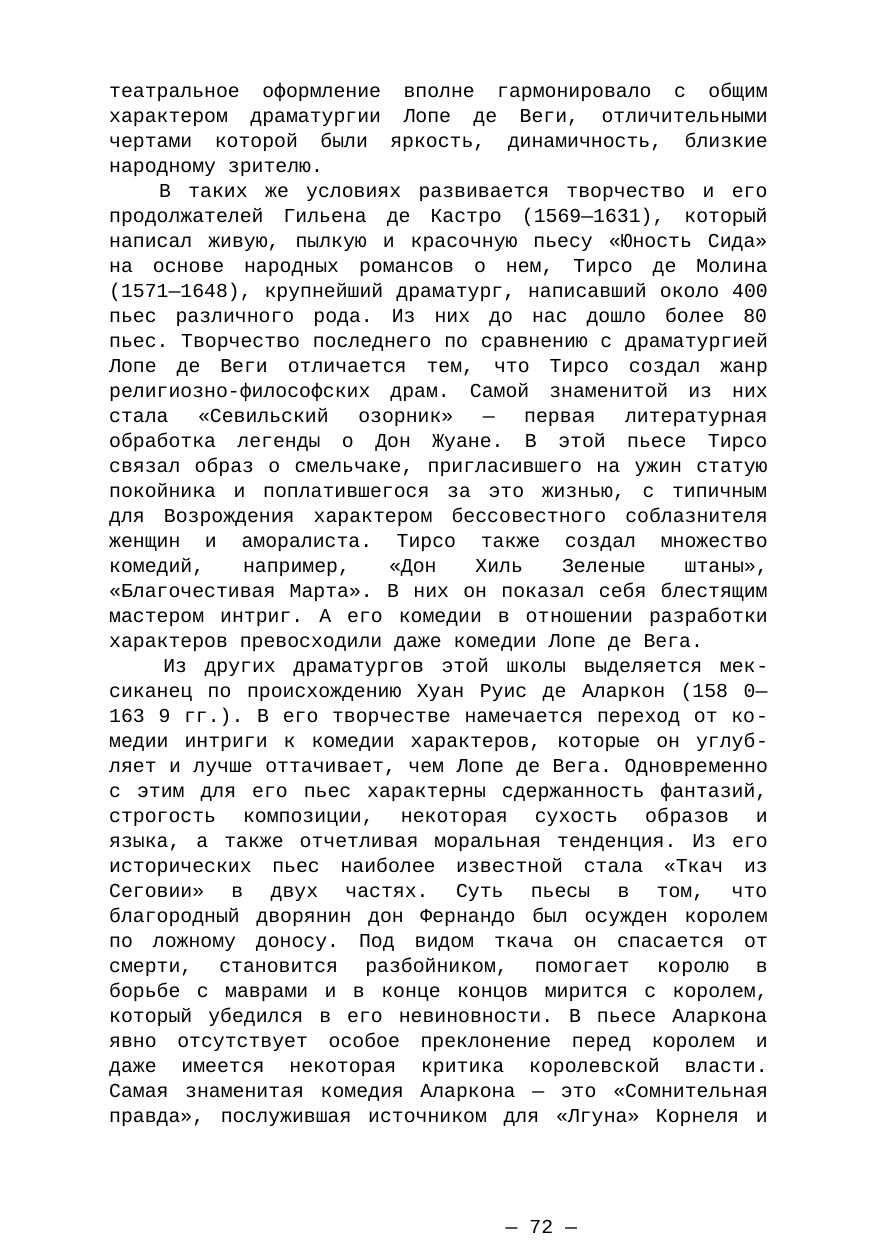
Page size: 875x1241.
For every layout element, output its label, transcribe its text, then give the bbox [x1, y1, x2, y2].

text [109, 653, 768, 1128]
text В таких же условиях развивается творчество и его продолжателей Гильена де Кастро (1569—1631), который написал живую, пылкую и красочную пьесу «Юность Сида» на основе народных романсов о нем, Тирсо де Молина (1571—1648), крупнейший драматург, написавший около 400 пьес различного рода. Из них до нас дошло более 80 пьес. Творчество последнего по сравнению с драматургией Лопе де Веги отличается тем, что Тирсо создал жанр религиозно-философских драм. Самой знаменитой из них стала «Севильский озорник» — первая литературная обработка легенды о Дон Жуане. В этой пьесе Тирсо связал образ о смельчаке, пригласившего на ужин статую покойника и поплатившегося за это жизнью, с типичным для Возрождения характером бессовестного соблазнителя женщин и аморалиста. Тирсо также создал множество комедий, например, «Дон Хиль Зеленые штаны», «Благочестивая Марта». В них он показал себя блестящим мастером интриг. А его комедии в отношении разработки характеров превосходили даже комедии Лопе де Вега. [109, 178, 768, 653]
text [109, 78, 768, 178]
